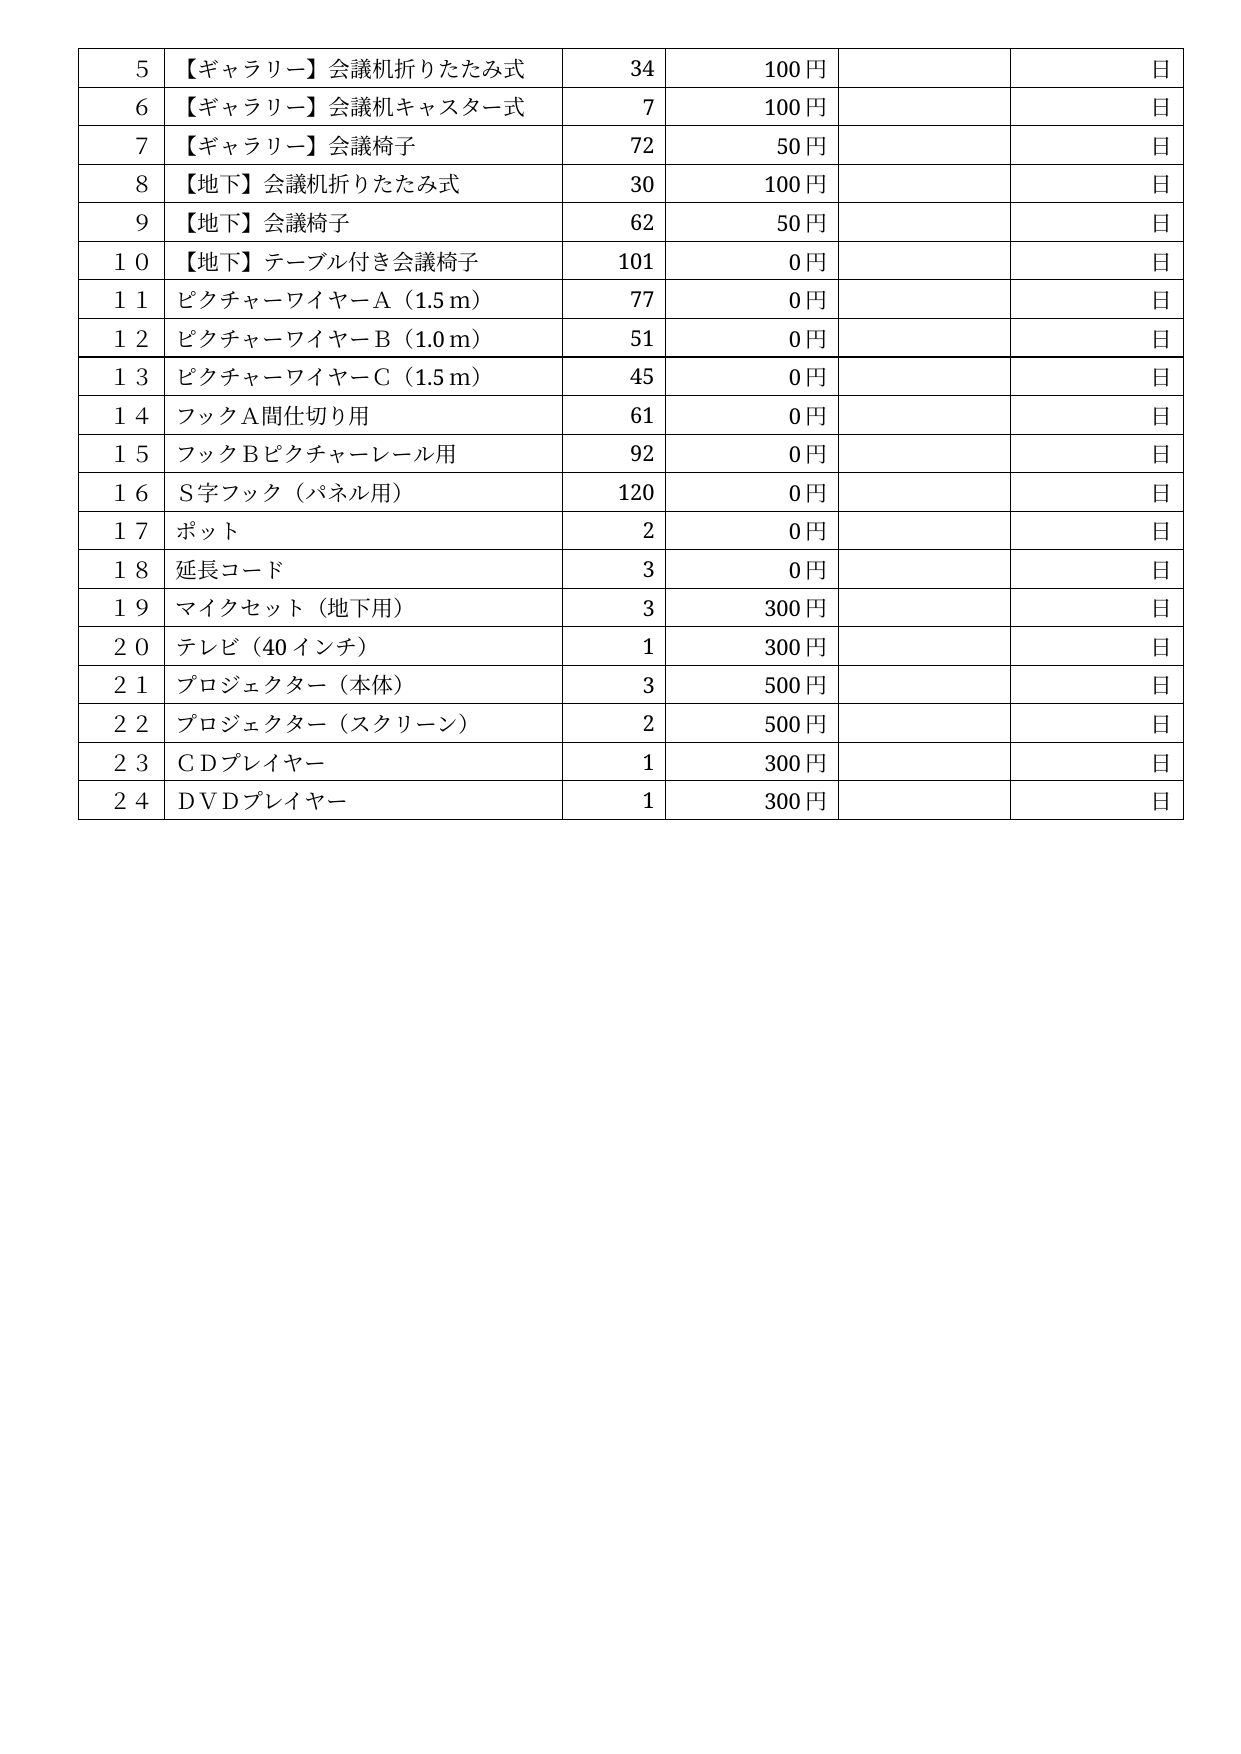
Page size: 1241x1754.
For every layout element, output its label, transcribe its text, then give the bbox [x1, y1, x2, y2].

table_cell 日 [1011, 704, 1183, 742]
table_cell 日 [1011, 242, 1183, 279]
table_cell 日 [1011, 666, 1183, 703]
table_cell [839, 512, 1010, 549]
table_cell 延長コード [165, 550, 562, 588]
table_cell ピクチャーワイヤーＡ（1.5ｍ） [165, 280, 562, 318]
table_cell 50円 [666, 126, 838, 164]
table_cell 【地下】会議椅子 [165, 203, 562, 241]
table_cell 【地下】会議机折りたたみ式 [165, 165, 562, 202]
table_cell 【ギャラリー】会議椅子 [165, 126, 562, 164]
table_cell 日 [1011, 358, 1183, 395]
table_cell ピクチャーワイヤーＣ（1.5ｍ） [165, 358, 562, 395]
table_cell [839, 88, 1010, 125]
table_cell [839, 165, 1010, 202]
table_cell 100円 [666, 88, 838, 125]
table_cell ２２ [79, 704, 164, 742]
table_cell [839, 627, 1010, 665]
table_cell 300円 [666, 781, 838, 819]
table_cell 3 [563, 589, 665, 626]
table_cell [839, 704, 1010, 742]
table_cell １８ [79, 550, 164, 588]
table_cell [839, 589, 1010, 626]
table_cell ５ [79, 49, 164, 87]
table_cell 日 [1011, 203, 1183, 241]
table_cell 300円 [666, 589, 838, 626]
table_cell 7 [563, 88, 665, 125]
table_cell 日 [1011, 280, 1183, 318]
table_cell 0円 [666, 550, 838, 588]
table_cell ２１ [79, 666, 164, 703]
table_cell ２３ [79, 743, 164, 780]
table_cell 【ギャラリー】会議机キャスター式 [165, 88, 562, 125]
table_cell 100円 [666, 49, 838, 87]
table_cell ８ [79, 165, 164, 202]
table_cell 100円 [666, 165, 838, 202]
table_cell 0円 [666, 242, 838, 279]
table_cell １０ [79, 242, 164, 279]
table_cell [839, 126, 1010, 164]
table_cell 【ギャラリー】会議机折りたたみ式 [165, 49, 562, 87]
table_cell 30 [563, 165, 665, 202]
table_cell ９ [79, 203, 164, 241]
table_cell ピクチャーワイヤーＢ（1.0ｍ） [165, 319, 562, 356]
table_cell １６ [79, 473, 164, 511]
table_cell フックＢピクチャーレール用 [165, 435, 562, 472]
table_cell マイクセット（地下用） [165, 589, 562, 626]
table_cell １１ [79, 280, 164, 318]
table_cell 日 [1011, 435, 1183, 472]
table_cell 51 [563, 319, 665, 356]
table_cell 101 [563, 242, 665, 279]
table_cell １４ [79, 396, 164, 433]
table_cell 0円 [666, 280, 838, 318]
table_cell [839, 666, 1010, 703]
table_cell 3 [563, 550, 665, 588]
table_cell ＣＤプレイヤー [165, 743, 562, 780]
table_cell 日 [1011, 781, 1183, 819]
table_cell ７ [79, 126, 164, 164]
table_cell 300円 [666, 627, 838, 665]
table_cell [839, 203, 1010, 241]
table_cell [839, 319, 1010, 356]
table_cell [839, 473, 1010, 511]
table_cell 50円 [666, 203, 838, 241]
table_cell プロジェクター（本体） [165, 666, 562, 703]
table_cell 2 [563, 512, 665, 549]
table_cell ポット [165, 512, 562, 549]
table_cell 日 [1011, 88, 1183, 125]
table_cell 日 [1011, 550, 1183, 588]
table_cell [839, 358, 1010, 395]
table_cell [839, 396, 1010, 433]
table_cell [839, 781, 1010, 819]
table_cell ６ [79, 88, 164, 125]
table_cell 日 [1011, 319, 1183, 356]
table_cell 0円 [666, 358, 838, 395]
table_cell 61 [563, 396, 665, 433]
table_cell 日 [1011, 512, 1183, 549]
table_cell 【地下】テーブル付き会議椅子 [165, 242, 562, 279]
table_cell ２４ [79, 781, 164, 819]
table_cell Ｓ字フック（パネル用） [165, 473, 562, 511]
table_cell 62 [563, 203, 665, 241]
table_cell 34 [563, 49, 665, 87]
table_cell プロジェクター（スクリーン） [165, 704, 562, 742]
table_cell １７ [79, 512, 164, 549]
table_cell [839, 743, 1010, 780]
table_cell 77 [563, 280, 665, 318]
table_cell 日 [1011, 589, 1183, 626]
table_cell 1 [563, 627, 665, 665]
table_cell 45 [563, 358, 665, 395]
table_cell 300円 [666, 743, 838, 780]
table_cell １３ [79, 358, 164, 395]
table_cell 500円 [666, 666, 838, 703]
table_cell 0円 [666, 512, 838, 549]
table_cell １５ [79, 435, 164, 472]
table_cell [839, 280, 1010, 318]
table_cell 3 [563, 666, 665, 703]
table_cell フックＡ間仕切り用 [165, 396, 562, 433]
table_cell 日 [1011, 49, 1183, 87]
table_cell １２ [79, 319, 164, 356]
table_cell [839, 49, 1010, 87]
table_cell 日 [1011, 743, 1183, 780]
table_cell 日 [1011, 396, 1183, 433]
table_cell 1 [563, 781, 665, 819]
table_cell テレビ（40インチ） [165, 627, 562, 665]
table_cell 0円 [666, 435, 838, 472]
table_cell ２０ [79, 627, 164, 665]
table_cell 日 [1011, 126, 1183, 164]
table_cell 0円 [666, 473, 838, 511]
table_cell 2 [563, 704, 665, 742]
table_cell [839, 242, 1010, 279]
table_cell 92 [563, 435, 665, 472]
table_cell 1 [563, 743, 665, 780]
table_cell 120 [563, 473, 665, 511]
table_cell 72 [563, 126, 665, 164]
table_cell [839, 435, 1010, 472]
table_cell 日 [1011, 473, 1183, 511]
table_cell ＤＶＤプレイヤー [165, 781, 562, 819]
table_cell 日 [1011, 627, 1183, 665]
table_cell １９ [79, 589, 164, 626]
table_cell 0円 [666, 396, 838, 433]
table_cell 0円 [666, 319, 838, 356]
table_cell [839, 550, 1010, 588]
table_cell 500円 [666, 704, 838, 742]
table_cell 日 [1011, 165, 1183, 202]
